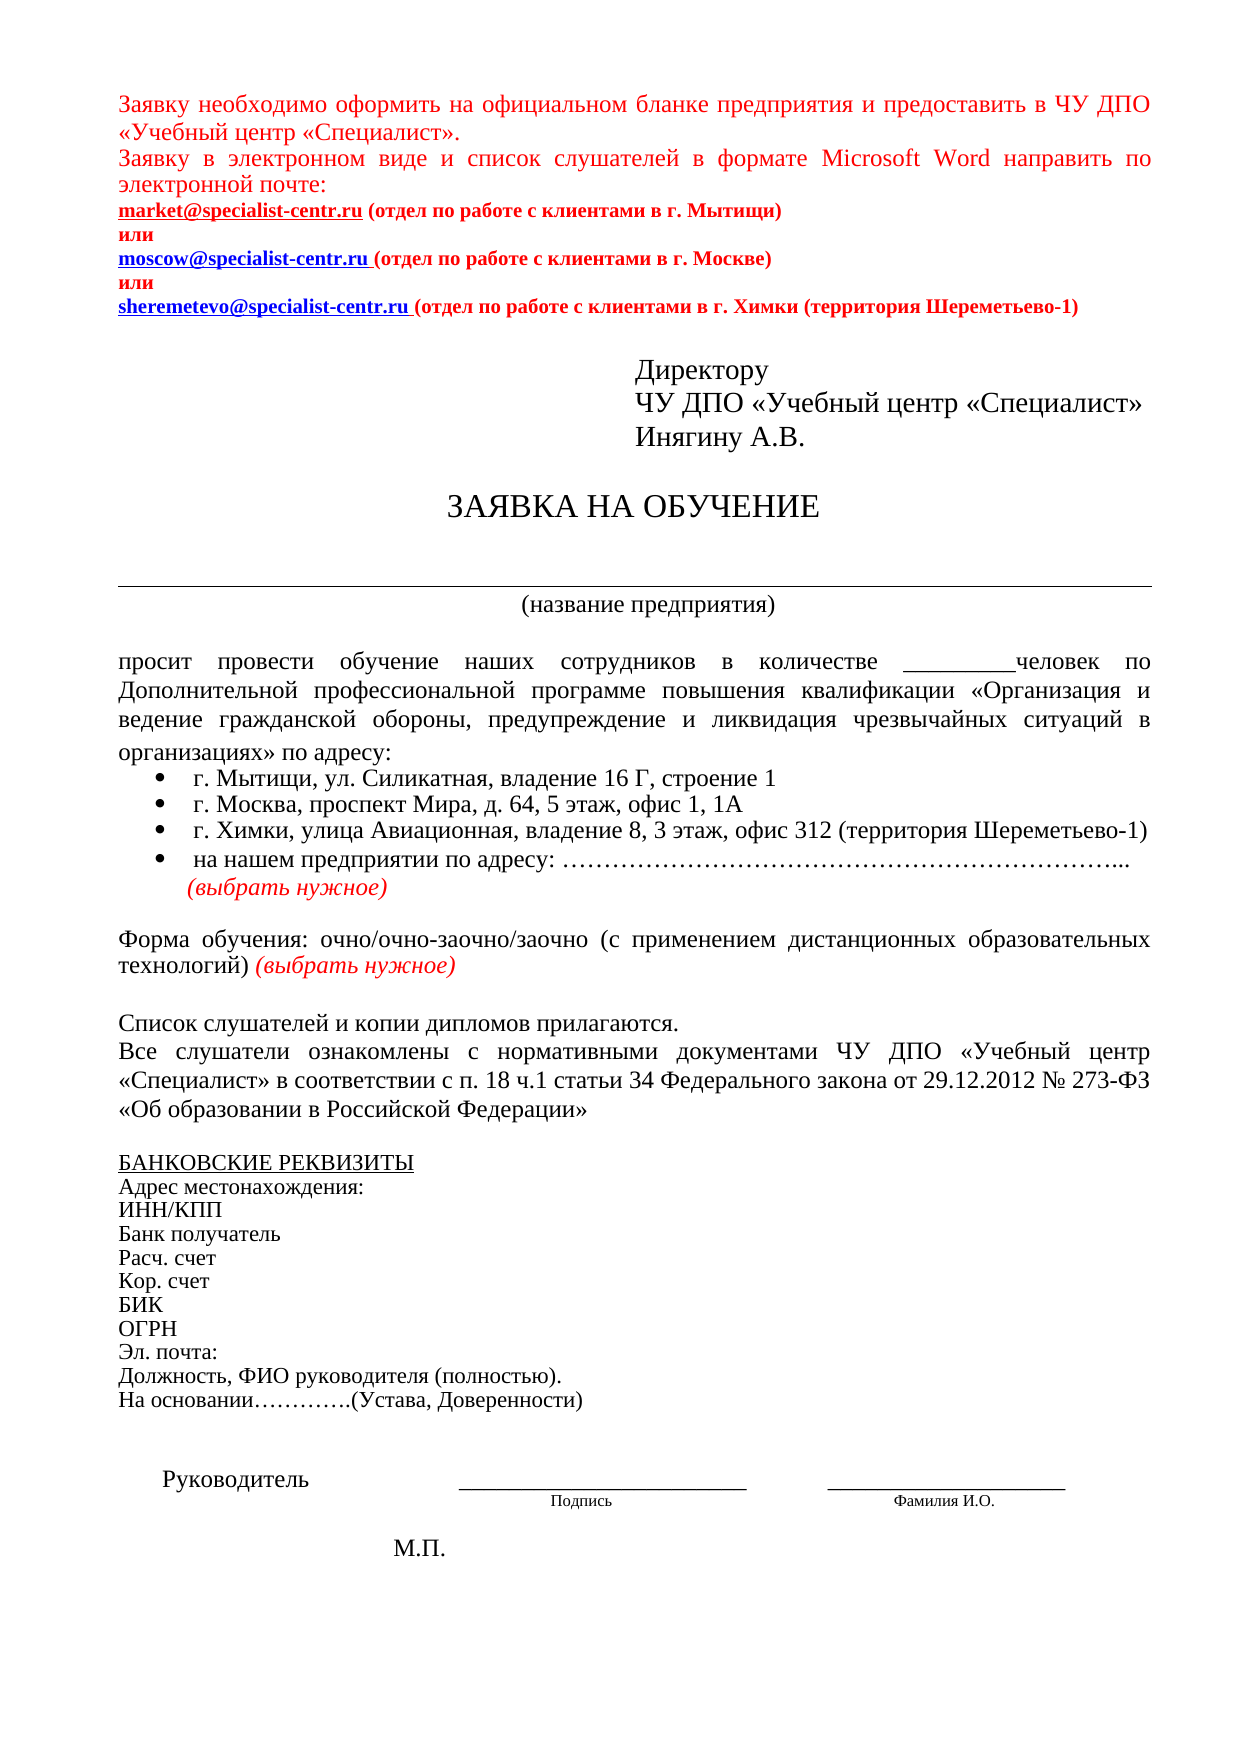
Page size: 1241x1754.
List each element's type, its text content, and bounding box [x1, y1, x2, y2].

text Инягину А.В. [620, 419, 1152, 452]
text ЧУ ДПО «Учебный центр «Специалист» [620, 385, 1152, 419]
text ЗАЯВКА НА ОБУЧЕНИЕ [115, 486, 1152, 524]
text Форма обучения: очно/очно-заочно/заочно (с применением дистанционных образовательных технологий) (выбрать нужное) [118, 927, 1152, 979]
text Подпись Фамилия И.О. [162, 1493, 1152, 1510]
text М.П. [118, 1536, 1152, 1562]
title Директору [620, 352, 1152, 385]
text Руководитель _______________________ ___________________ [118, 1467, 1152, 1493]
text Должность, ФИО руководителя (полностью). [118, 1364, 1152, 1388]
list г. Мытищи, ул. Силикатная, владение 16 Г, строение 1 [156, 766, 1152, 792]
text или [118, 222, 1152, 246]
list г. Москва, проспект Мира, д. 64, 5 этаж, офис 1, 1А [156, 792, 1152, 818]
text просит провести обучение наших сотрудников в количестве _________человек по Дополнительной профессиональной программе повышения квалификации «Организация и ведение гражданской обороны, предупреждение и ликвидация чрезвычайных ситуаций в организациях» по адресу: [118, 646, 1152, 766]
text или [118, 270, 1152, 294]
text moscow@specialist-centr.ru (отдел по работе с клиентами в г. Москве) [118, 246, 1152, 270]
text Банк получатель [118, 1223, 1152, 1246]
text Кор. счет [118, 1270, 1152, 1293]
text ИНН/КПП [118, 1199, 1152, 1223]
text sheremetevo@specialist-centr.ru (отдел по работе с клиентами в г. Химки (территория Шереметьево-1) [118, 294, 1152, 318]
text (выбрать нужное) [118, 872, 1152, 901]
text Заявку необходимо оформить на официальном бланке предприятия и предоставить в ЧУ ДПО «Учебный центр «Специалист». [118, 89, 1152, 146]
list на нашем предприятии по адресу: …………………………………………………………... [156, 844, 1152, 872]
text На основании………….(Устава, Доверенности) [118, 1388, 1152, 1412]
text БИК [118, 1293, 1152, 1317]
text Расч. счет [118, 1246, 1152, 1270]
text Эл. почта: [118, 1341, 1152, 1364]
text Заявку в электронном виде и список слушателей в формате Microsoft Word направить по электронной почте: [118, 146, 1152, 198]
text (название предприятия) [145, 589, 1152, 618]
list г. Химки, улица Авиационная, владение 8, 3 этаж, офис 312 (территория Шереметьево-1) [156, 818, 1152, 844]
text market@specialist-centr.ru (отдел по работе с клиентами в г. Мытищи) [118, 198, 1152, 222]
text Все слушатели ознакомлены с нормативными документами ЧУ ДПО «Учебный центр «Специалист» в соответствии с п. 18 ч.1 статьи 34 Федерального закона от 29.12.2012 № 273-ФЗ «Об образовании в Российской Федерации» [118, 1036, 1152, 1123]
text ОГРН [118, 1317, 1152, 1341]
text Адрес местонахождения: [118, 1175, 1152, 1199]
text БАНКОВСКИЕ РЕКВИЗИТЫ [118, 1149, 1152, 1175]
text Список слушателей и копии дипломов прилагаются. [118, 1008, 1152, 1036]
